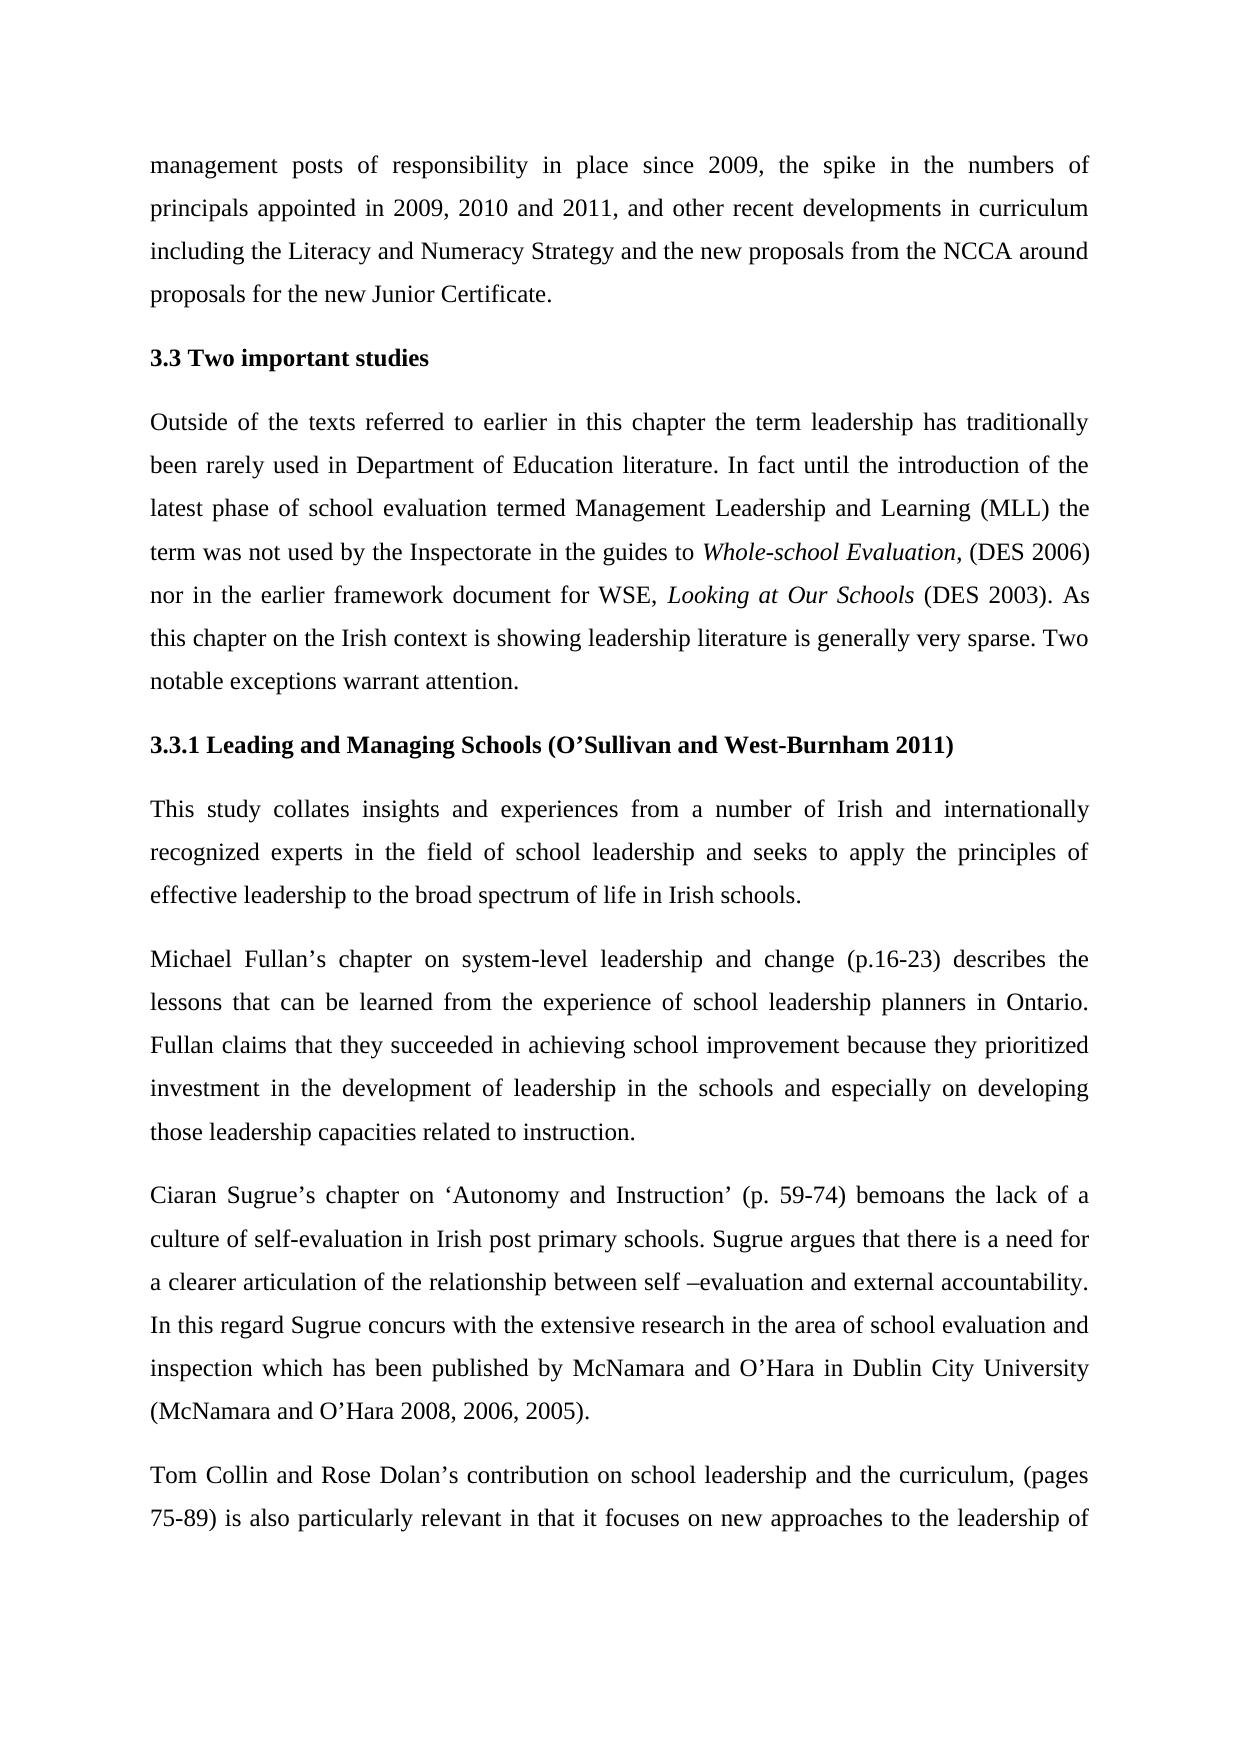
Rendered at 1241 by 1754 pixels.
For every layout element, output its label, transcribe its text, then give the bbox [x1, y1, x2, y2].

text Michael Fullan’s chapter on system-level leadership and change (p.16-23) describes the lessons that can be learned from the experience of school leadership planners in Ontario. Fullan claims that they succeeded in achieving school improvement because they prioritized investment in the development of leadership in the schools and especially on developing those leadership capacities related to instruction. [150, 944, 1090, 1145]
text Ciaran Sugrue’s chapter on ‘Autonomy and Instruction’ (p. 59-74) bemoans the lack of a culture of self-evaluation in Irish post primary schools. Sugrue argues that there is a need for a clearer articulation of the relationship between self –evaluation and external accountability. In this regard Sugrue concurs with the extensive research in the area of school evaluation and inspection which has been published by McNamara and O’Hara in Dublin City University (McNamara and O’Hara 2008, 2006, 2005). [150, 1181, 1090, 1425]
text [150, 1460, 1090, 1532]
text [150, 150, 1090, 308]
text This study collates insights and experiences from a number of Irish and internationally recognized experts in the field of school leadership and seeks to apply the principles of effective leadership to the broad spectrum of life in Irish schools. [150, 794, 1090, 909]
text Outside of the texts referred to earlier in this chapter the term leadership has traditionally been rarely used in Department of Education literature. In fact until the introduction of the latest phase of school evaluation termed Management Leadership and Learning (MLL) the term was not used by the Inspectorate in the guides to Whole-school Evaluation, (DES 2006) nor in the earlier framework document for WSE, Looking at Our Schools (DES 2003). As this chapter on the Irish context is showing leadership literature is generally very sparse. Two notable exceptions warrant attention. [150, 407, 1090, 695]
text 3.3.1 Leading and Managing Schools (O’Sullivan and West-Burnham 2011) [150, 730, 1090, 759]
text 3.3 Two important studies [150, 343, 854, 372]
